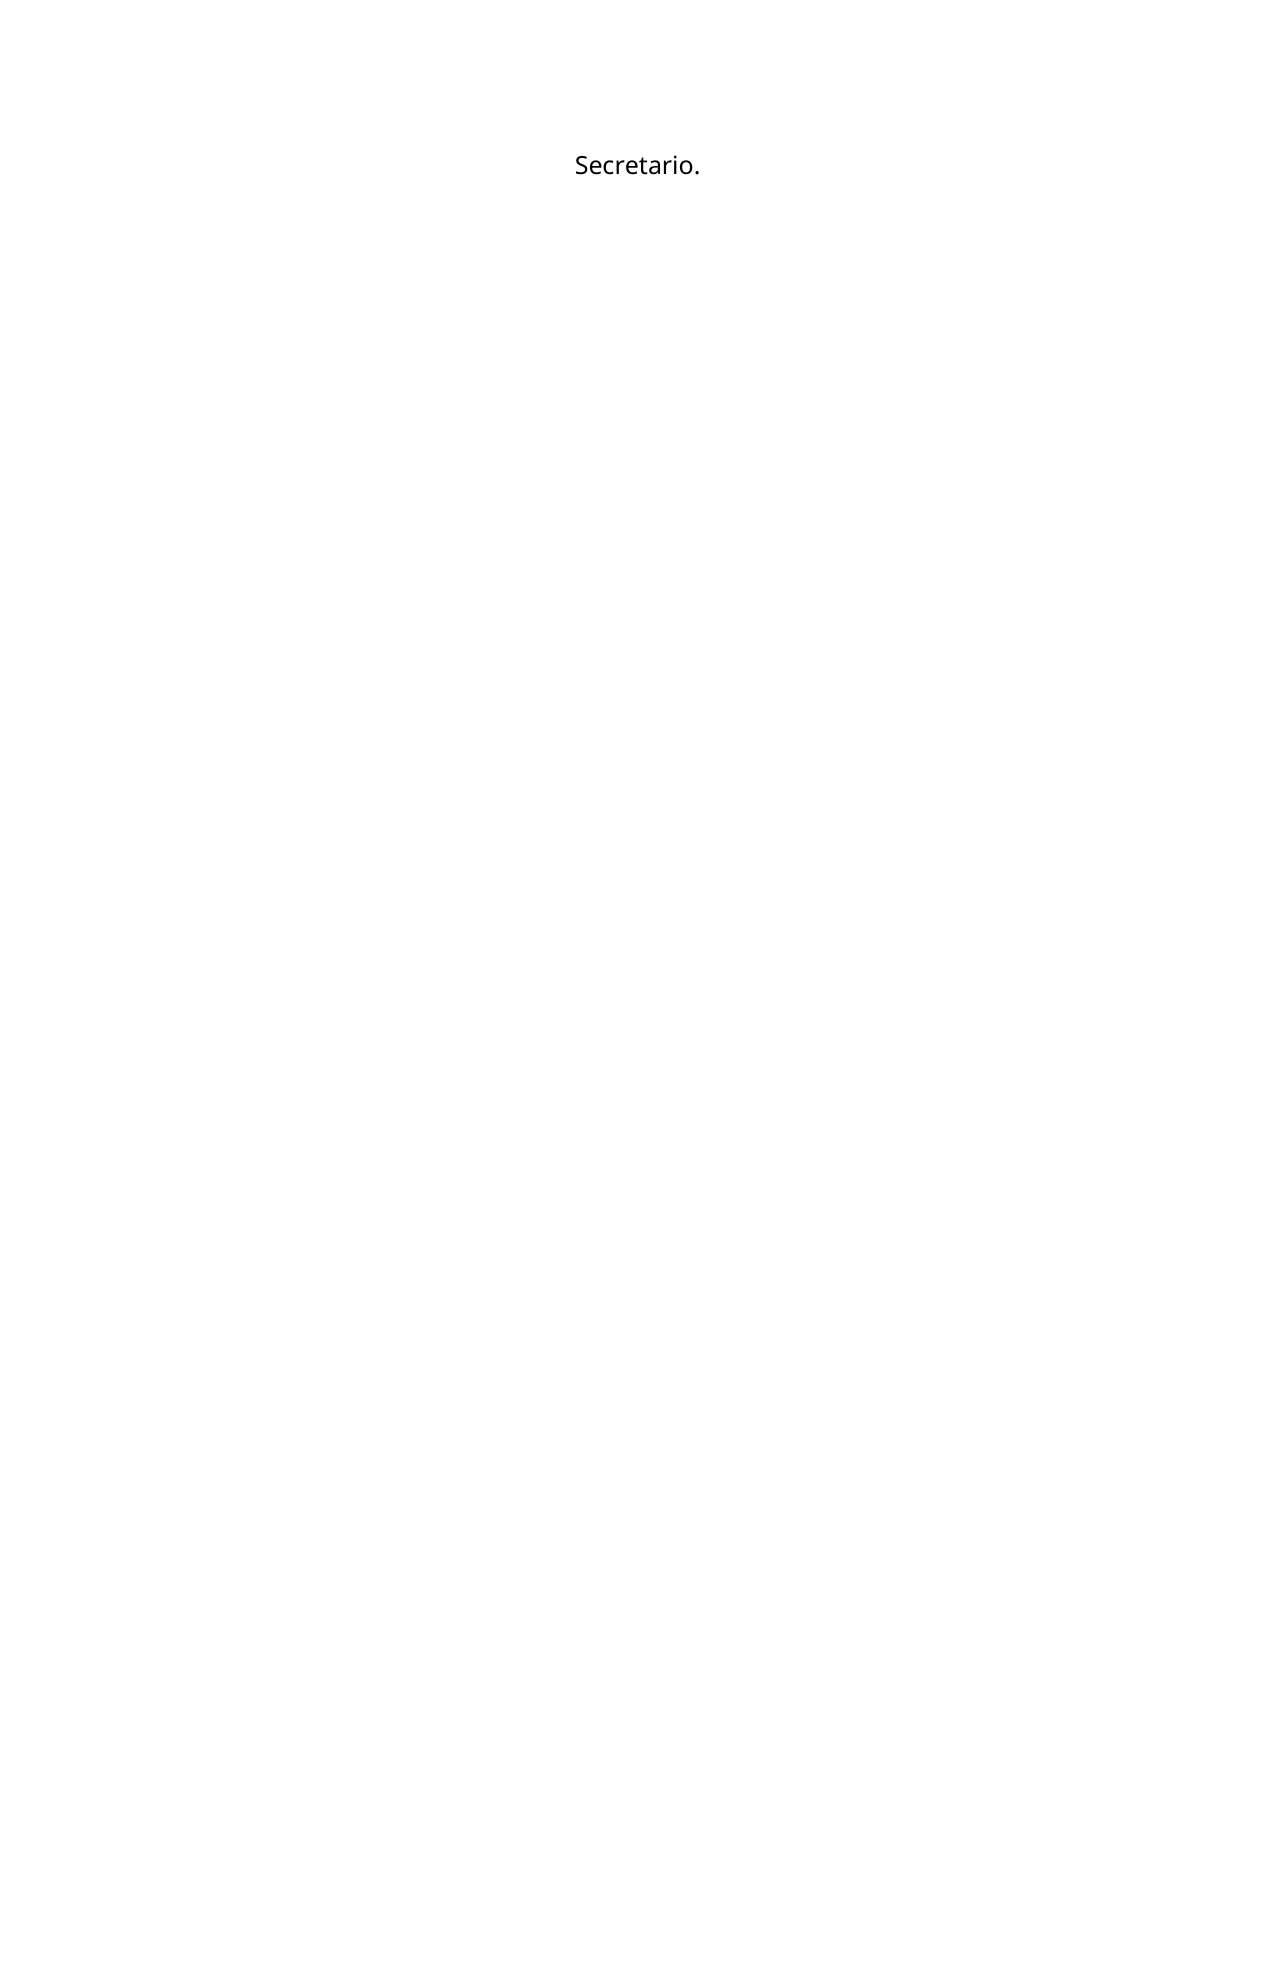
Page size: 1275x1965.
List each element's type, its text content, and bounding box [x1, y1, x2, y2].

text Secretario. [177, 148, 1098, 182]
